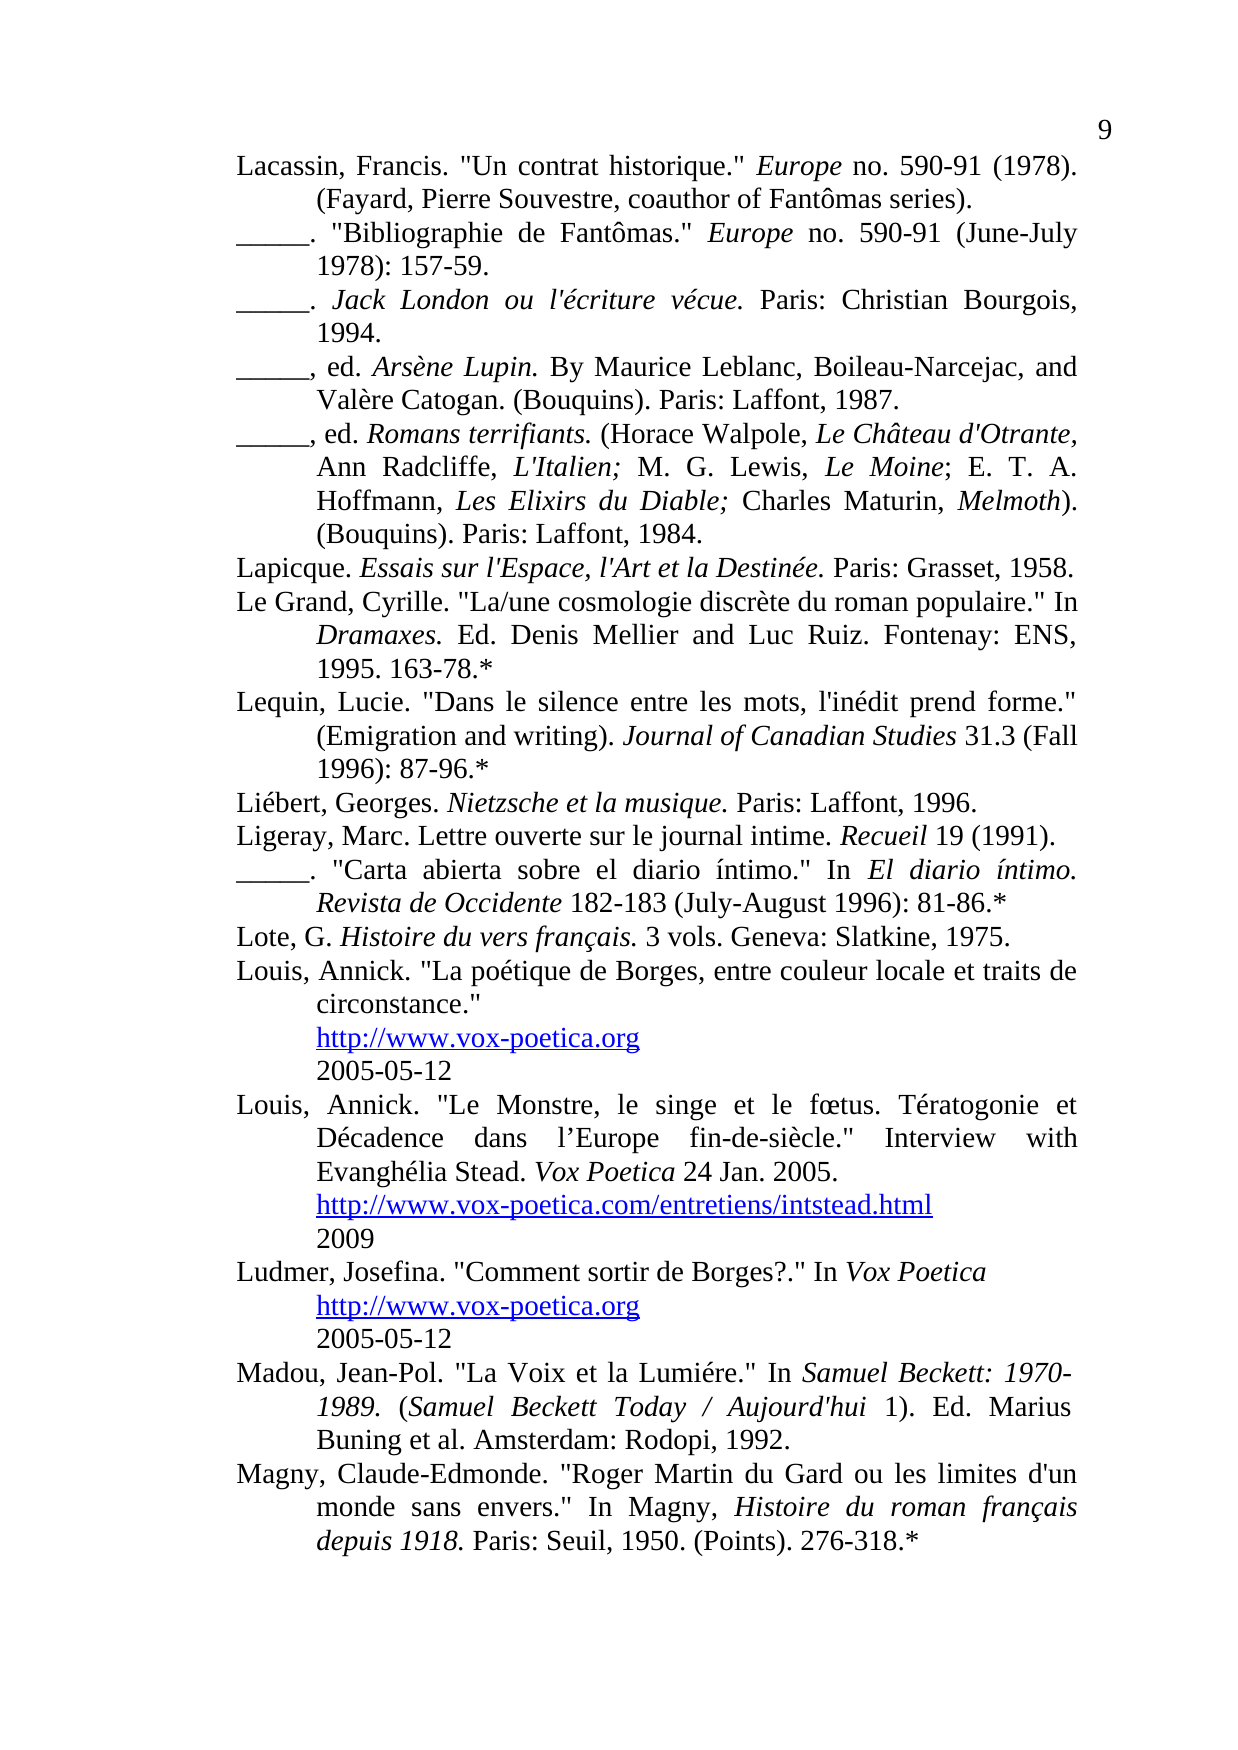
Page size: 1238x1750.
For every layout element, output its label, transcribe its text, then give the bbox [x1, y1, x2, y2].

text 2005-05-12 [236, 1053, 1078, 1087]
text Lequin, Lucie. "Dans le silence entre les mots, l'inédit prend forme." (Emigration and writing). Journal of Canadian Studies 31.3 (Fall 1996): 87-96.* [236, 684, 1078, 785]
text Magny, Claude-Edmonde. "Roger Martin du Gard ou les limites d'un monde sans envers." In Magny, Histoire du roman français depuis 1918. Paris: Seuil, 1950. (Points). 276-318.* [236, 1456, 1078, 1556]
text http://www.vox-poetica.org [236, 1020, 1078, 1053]
text _____, ed. Arsène Lupin. By Maurice Leblanc, Boileau-Narcejac, and Valère Catogan. (Bouquins). Paris: Laffont, 1987. [236, 349, 1078, 416]
text Le Grand, Cyrille. "La/une cosmologie discrète du roman populaire." In Dramaxes. Ed. Denis Mellier and Luc Ruiz. Fontenay: ENS, 1995. 163-78.* [236, 584, 1078, 684]
text _____, ed. Romans terrifiants. (Horace Walpole, Le Château d'Otrante, Ann Radcliffe, L'Italien; M. G. Lewis, Le Moine; E. T. A. Hoffmann, Les Elixirs du Diable; Charles Maturin, Melmoth). (Bouquins). Paris: Laffont, 1984. [236, 416, 1078, 550]
text 2009 [236, 1221, 1078, 1254]
text http://www.vox-poetica.com/entretiens/intstead.html [236, 1187, 1078, 1221]
text Liébert, Georges. Nietzsche et la musique. Paris: Laffont, 1996. [236, 785, 1078, 818]
text Ludmer, Josefina. "Comment sortir de Borges?." In Vox Poetica [236, 1254, 1078, 1288]
text 2005-05-12 [236, 1322, 1078, 1355]
text Lacassin, Francis. "Un contrat historique." Europe no. 590-91 (1978). (Fayard, Pierre Souvestre, coauthor of Fantômas series). [236, 148, 1078, 215]
text _____. Jack London ou l'écriture vécue. Paris: Christian Bourgois, 1994. [236, 282, 1078, 349]
text _____. "Bibliographie de Fantômas." Europe no. 590-91 (June-July 1978): 157-59. [236, 215, 1078, 282]
text Madou, Jean-Pol. "La Voix et la Lumiére." In Samuel Beckett: 1970-1989. (Samuel Beckett Today / Aujourd'hui 1). Ed. Marius Buning et al. Amsterdam: Rodopi, 1992. [236, 1355, 1072, 1456]
text http://www.vox-poetica.org [236, 1288, 1078, 1322]
text Lapicque. Essais sur l'Espace, l'Art et la Destinée. Paris: Grasset, 1958. [236, 550, 1078, 584]
text Lote, G. Histoire du vers français. 3 vols. Geneva: Slatkine, 1975. [236, 919, 1078, 953]
text Louis, Annick. "Le Monstre, le singe et le fœtus. Tératogonie et Décadence dans l’Europe fin-de-siècle." Interview with Evanghélia Stead. Vox Poetica 24 Jan. 2005. [236, 1087, 1078, 1187]
text Louis, Annick. "La poétique de Borges, entre couleur locale et traits de circonstance." [236, 953, 1078, 1020]
text _____. "Carta abierta sobre el diario íntimo." In El diario íntimo. Revista de Occidente 182-183 (July-August 1996): 81-86.* [236, 852, 1078, 919]
text Ligeray, Marc. Lettre ouverte sur le journal intime. Recueil 19 (1991). [236, 818, 1078, 852]
